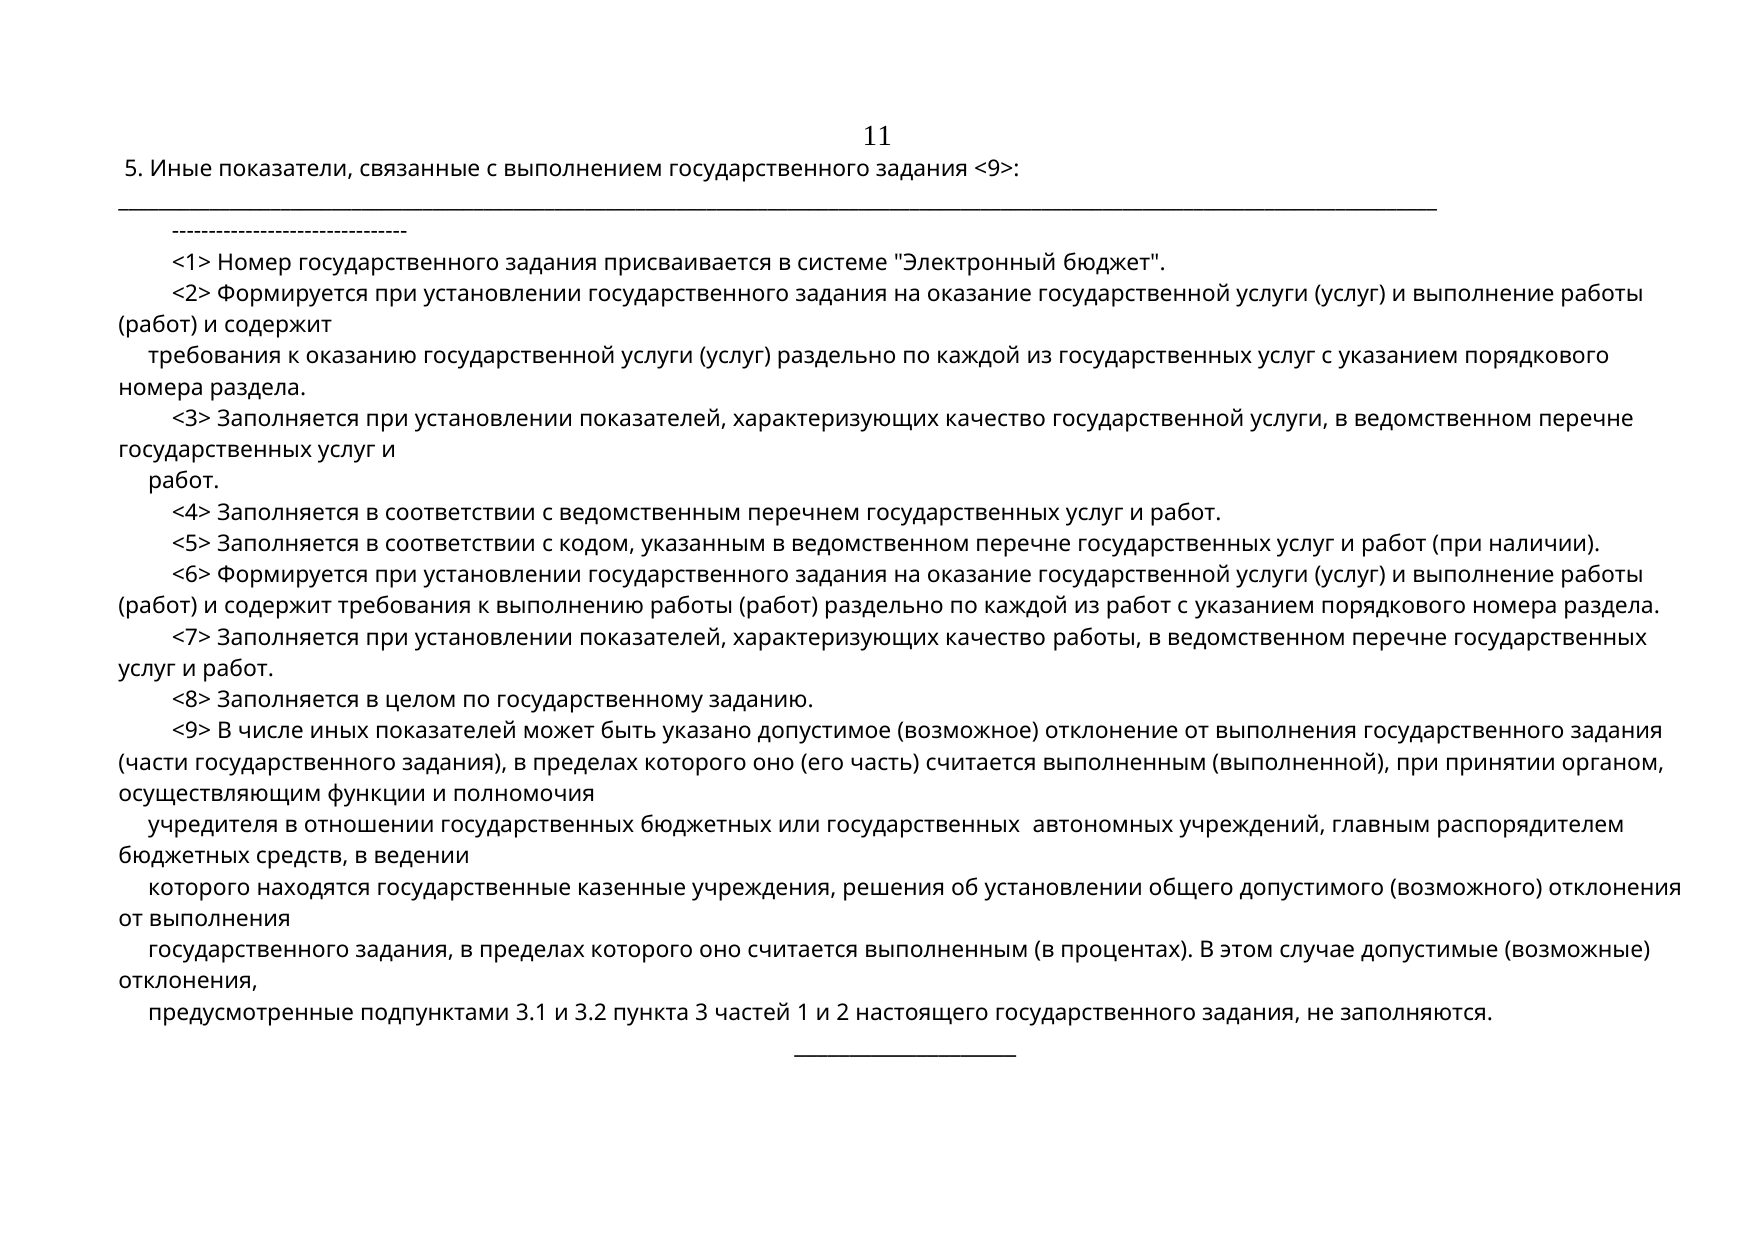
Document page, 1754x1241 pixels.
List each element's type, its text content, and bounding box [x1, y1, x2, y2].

text 5. Иные показатели, связанные с выполнением государственного задания <9>: __________________________________________________________________________________________________________________________________ -------------------------------- <1> Номер государственного задания присваивается в системе "Электронный бюджет". <2> Формируется при установлении государственного задания на оказание государственной услуги (услуг) и выполнение работы (работ) и содержит требования к оказанию государственной услуги (услуг) раздельно по каждой из государственных услуг с указанием порядкового номера раздела. <3> Заполняется при установлении показателей, характеризующих качество государственной услуги, в ведомственном перечне государственных услуг и работ. <4> Заполняется в соответствии с ведомственным перечнем государственных услуг и работ. <5> Заполняется в соответствии с кодом, указанным в ведомственном перечне государственных услуг и работ (при наличии). <6> Формируется при установлении государственного задания на оказание государственной услуги (услуг) и выполнение работы (работ) и содержит требования к выполнению работы (работ) раздельно по каждой из работ с указанием порядкового номера раздела. <7> Заполняется при установлении показателей, характеризующих качество работы, в ведомственном перечне государственных услуг и работ. <8> Заполняется в целом по государственному заданию. <9> В числе иных показателей может быть указано допустимое (возможное) отклонение от выполнения государственного задания (части государственного задания), в пределах которого оно (его часть) считается выполненным (выполненной), при принятии органом, осуществляющим функции и полномочия учредителя в отношении государственных бюджетных или государственных автономных учреждений, главным распорядителем бюджетных средств, в ведении которого находятся государственные казенные учреждения, решения об установлении общего допустимого (возможного) отклонения от выполнения государственного задания, в пределах которого оно считается выполненным (в процентах). В этом случае допустимые (возможные) отклонения, предусмотренные подпунктами 3.1 и 3.2 пункта 3 частей 1 и 2 настоящего государственного задания, не заполняются. [118, 152, 1695, 1027]
text ____________________ [59, 1027, 1695, 1061]
